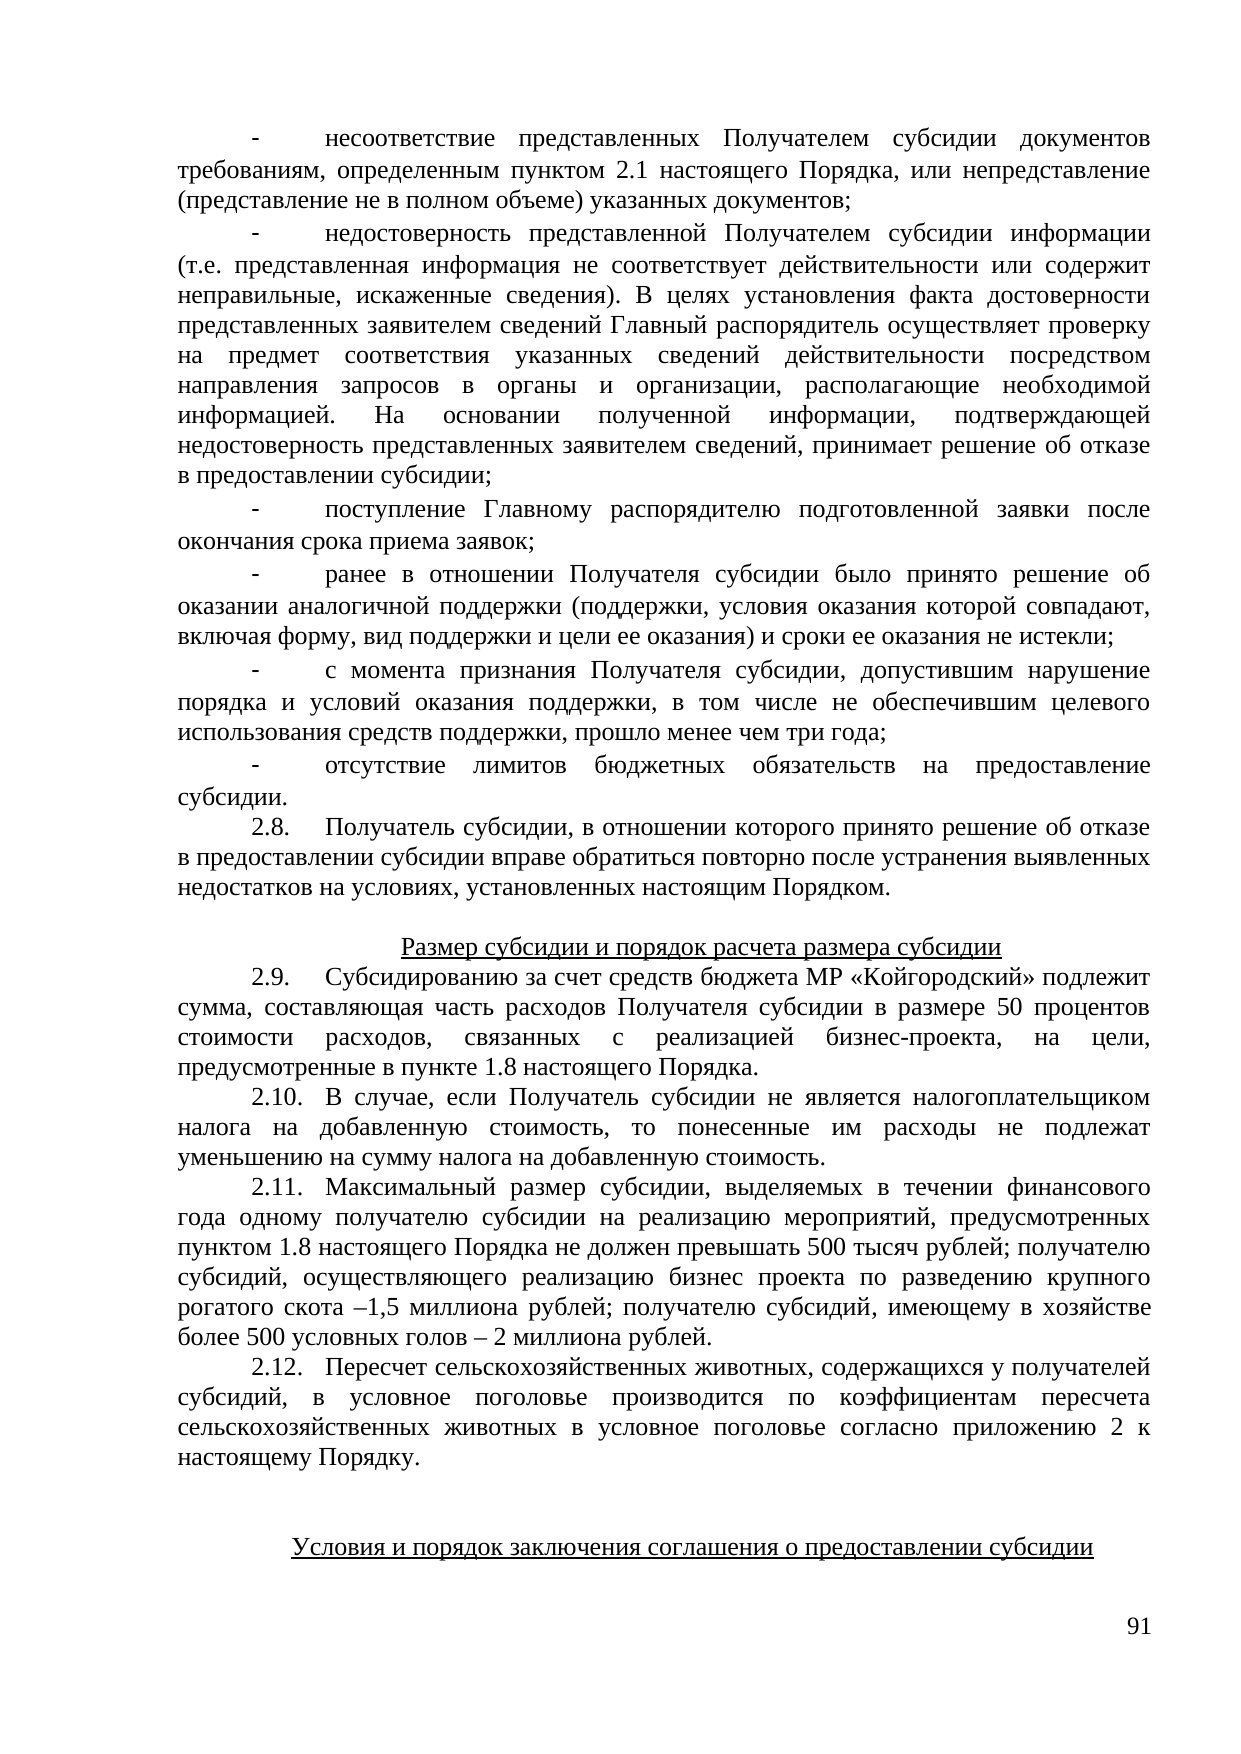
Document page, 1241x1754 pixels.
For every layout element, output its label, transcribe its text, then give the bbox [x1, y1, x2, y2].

text Условия и порядок заключения соглашения о предоставлении субсидии [177, 1531, 1152, 1561]
list Максимальный размер субсидии, выделяемых в течении финансового года одному получателю субсидии на реализацию мероприятий, предусмотренных пунктом 1.8 настоящего Порядка не должен превышать 500 тысяч рублей; получателю субсидий, осуществляющего реализацию бизнес проекта по разведению крупного рогатого скота –1,5 миллиона рублей; получателю субсидий, имеющему в хозяйстве более 500 условных голов – 2 миллиона рублей. [177, 1171, 1152, 1351]
list поступление Главному распорядителю подготовленной заявки после окончания срока приема заявок; [177, 489, 1152, 555]
list Субсидированию за счет средств бюджета МР «Койгородский» подлежит сумма, составляющая часть расходов Получателя субсидии в размере 50 процентов стоимости расходов, связанных с реализацией бизнес-проекта, на цели, предусмотренные в пункте 1.8 настоящего Порядка. [177, 961, 1152, 1081]
list ранее в отношении Получателя субсидии было принято решение об оказании аналогичной поддержки (поддержки, условия оказания которой совпадают, включая форму, вид поддержки и цели ее оказания) и сроки ее оказания не истекли; [177, 555, 1152, 650]
list с момента признания Получателя субсидии, допустившим нарушение порядка и условий оказания поддержки, в том числе не обеспечившим целевого использования средств поддержки, прошло менее чем три года; [177, 650, 1152, 746]
list несоответствие представленных Получателем субсидии документов требованиям, определенным пунктом 2.1 настоящего Порядка, или непредставление (представление не в полном объеме) указанных документов; [177, 118, 1152, 214]
list Пересчет сельскохозяйственных животных, содержащихся у получателей субсидий, в условное поголовье производится по коэффициентам пересчета сельскохозяйственных животных в условное поголовье согласно приложению 2 к настоящему Порядку. [177, 1351, 1152, 1471]
list Размер субсидии и порядок расчета размера субсидии [177, 931, 1152, 961]
list Получатель субсидии, в отношении которого принято решение об отказе в предоставлении субсидии вправе обратиться повторно после устранения выявленных недостатков на условиях, установленных настоящим Порядком. [177, 811, 1152, 901]
list В случае, если Получатель субсидии не является налогоплательщиком налога на добавленную стоимость, то понесенные им расходы не подлежат уменьшению на сумму налога на добавленную стоимость. [177, 1081, 1152, 1171]
list недостоверность представленной Получателем субсидии информации (т.е. представленная информация не соответствует действительности или содержит неправильные, искаженные сведения). В целях установления факта достоверности представленных заявителем сведений Главный распорядитель осуществляет проверку на предмет соответствия указанных сведений действительности посредством направления запросов в органы и организации, располагающие необходимой информацией. На основании полученной информации, подтверждающей недостоверность представленных заявителем сведений, принимает решение об отказе в предоставлении субсидии; [177, 214, 1152, 489]
list отсутствие лимитов бюджетных обязательств на предоставление субсидии. [177, 746, 1152, 811]
